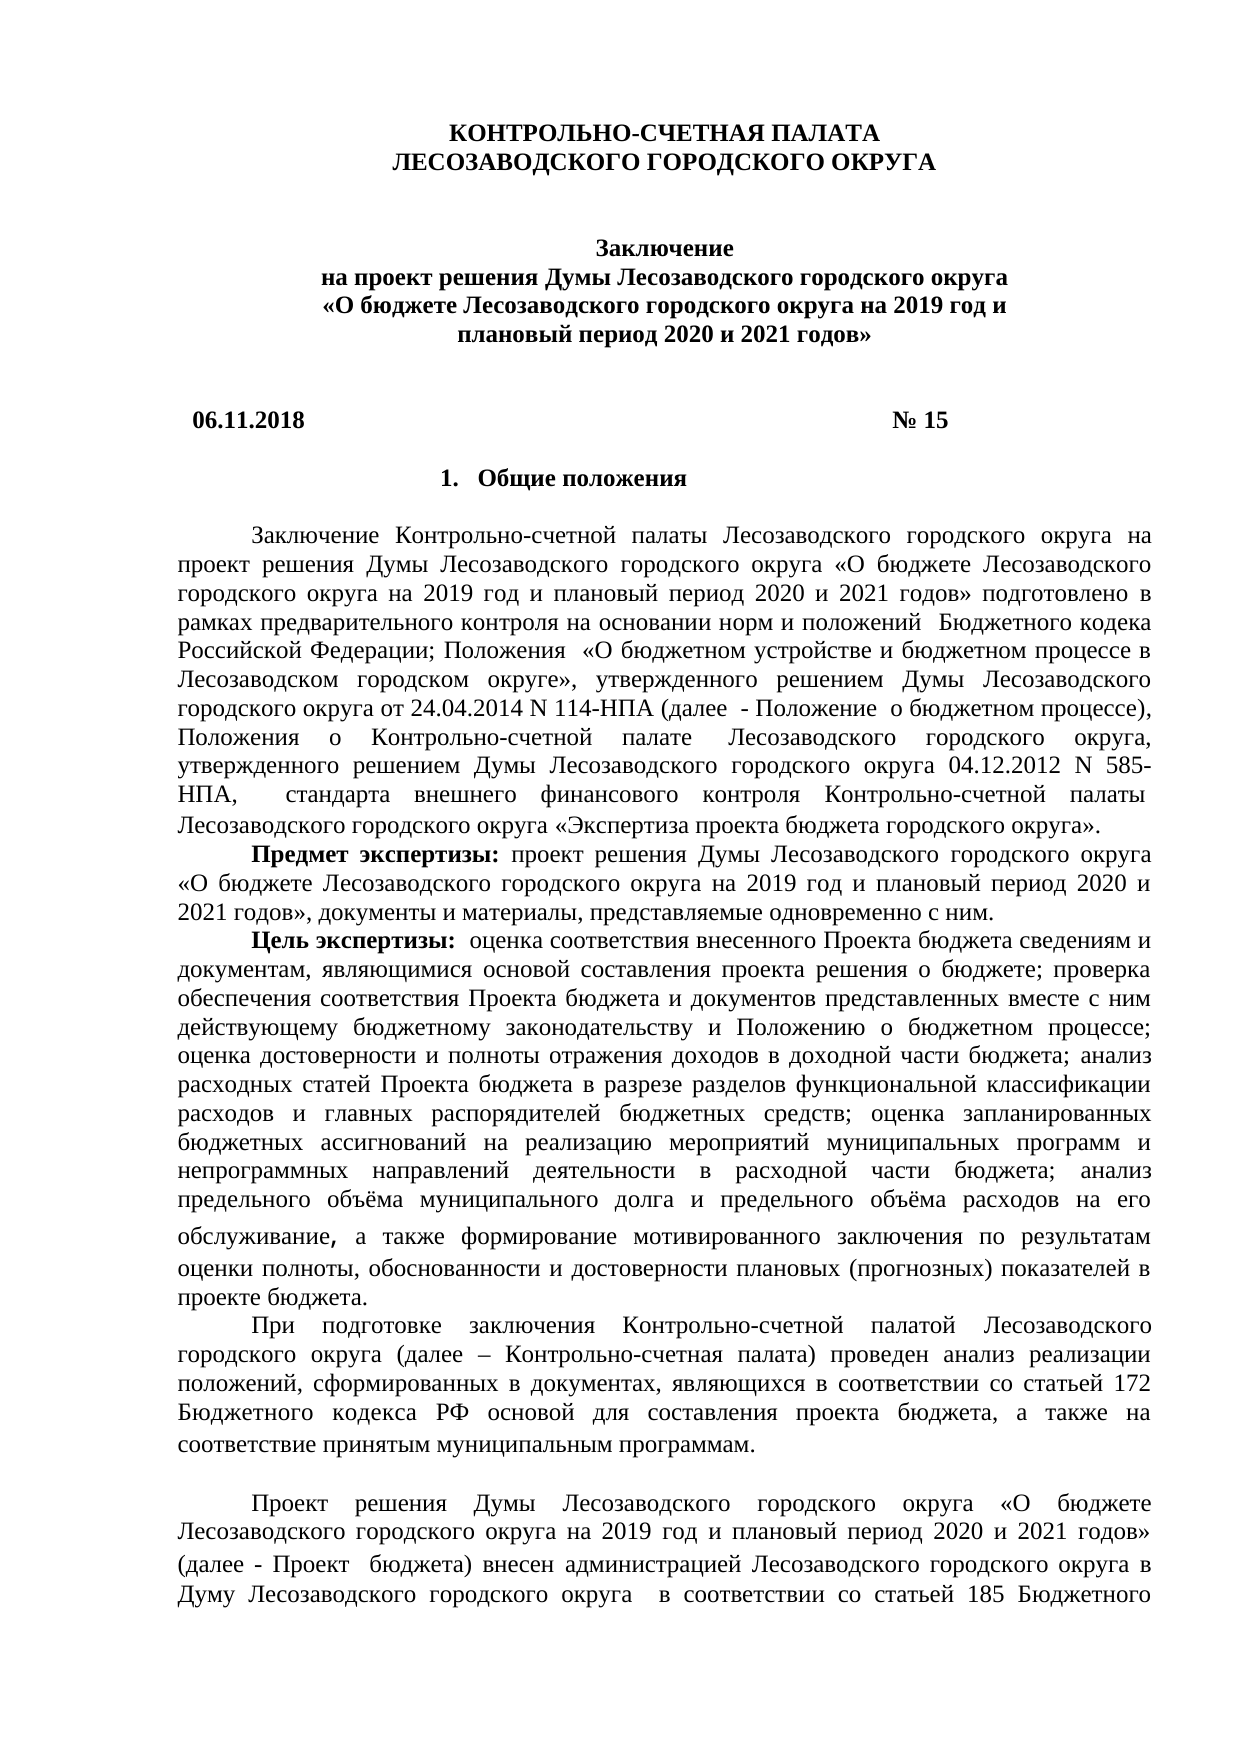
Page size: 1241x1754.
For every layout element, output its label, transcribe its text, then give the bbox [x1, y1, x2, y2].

text Заключение Контрольно-счетной палаты Лесозаводского городского округа на проект решения Думы Лесозаводского городского округа «О бюджете Лесозаводского городского округа на 2019 год и плановый период 2020 и 2021 годов» подготовлено в рамках предварительного контроля на основании норм и положений Бюджетного кодека Российской Федерации; Положения «О бюджетном устройстве и бюджетном процессе в Лесозаводском городском округе», утвержденного решением Думы Лесозаводского городского округа от 24.04.2014 N 114-НПА (далее - Положение о бюджетном процессе), Положения о Контрольно-счетной палате Лесозаводского городского округа, утвержденного решением Думы Лесозаводского городского округа 04.12.2012 N 585-НПА, стандарта внешнего финансового контроля Контрольно-счетной палаты Лесозаводского городского округа «Экспертиза проекта бюджета городского округа». [177, 521, 1152, 839]
text При подготовке заключения Контрольно-счетной палатой Лесозаводского городского округа (далее – Контрольно-счетная палата) проведен анализ реализации положений, сформированных в документах, являющихся в соответствии со статьей 172 Бюджетного кодекса РФ основой для составления проекта бюджета, а также на соответствие принятым муниципальным программам. [177, 1310, 1152, 1459]
text КОНТРОЛЬНО-СЧЕТНАЯ ПАЛАТА [177, 118, 1152, 147]
list Общие положения [440, 463, 1158, 492]
text 06.11.2018 № 15 [177, 406, 1152, 434]
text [177, 1488, 1152, 1607]
text Предмет экспертизы: проект решения Думы Лесозаводского городского округа «О бюджете Лесозаводского городского округа на 2019 год и плановый период 2020 и 2021 годов», документы и материалы, представляемые одновременно с ним. [177, 839, 1152, 926]
text «О бюджете Лесозаводского городского округа на 2019 год и [177, 291, 1152, 319]
text плановый период 2020 и 2021 годов» [177, 319, 1152, 348]
text Заключение [177, 233, 1152, 262]
text ЛЕСОЗАВОДСКОГО ГОРОДСКОГО ОКРУГА [177, 147, 1152, 176]
text на проект решения Думы Лесозаводского городского округа [177, 262, 1152, 291]
text Цель экспертизы: оценка соответствия внесенного Проекта бюджета сведениям и документам, являющимися основой составления проекта решения о бюджете; проверка обеспечения соответствия Проекта бюджета и документов представленных вместе с ним действующему бюджетному законодательству и Положению о бюджетном процессе; оценка достоверности и полноты отражения доходов в доходной части бюджета; анализ расходных статей Проекта бюджета в разрезе разделов функциональной классификации расходов и главных распорядителей бюджетных средств; оценка запланированных бюджетных ассигнований на реализацию мероприятий муниципальных программ и непрограммных направлений деятельности в расходной части бюджета; анализ предельного объёма муниципального долга и предельного объёма расходов на его обслуживание, а также формирование мотивированного заключения по результатам оценки полноты, обоснованности и достоверности плановых (прогнозных) показателей в проекте бюджета. [177, 926, 1152, 1310]
